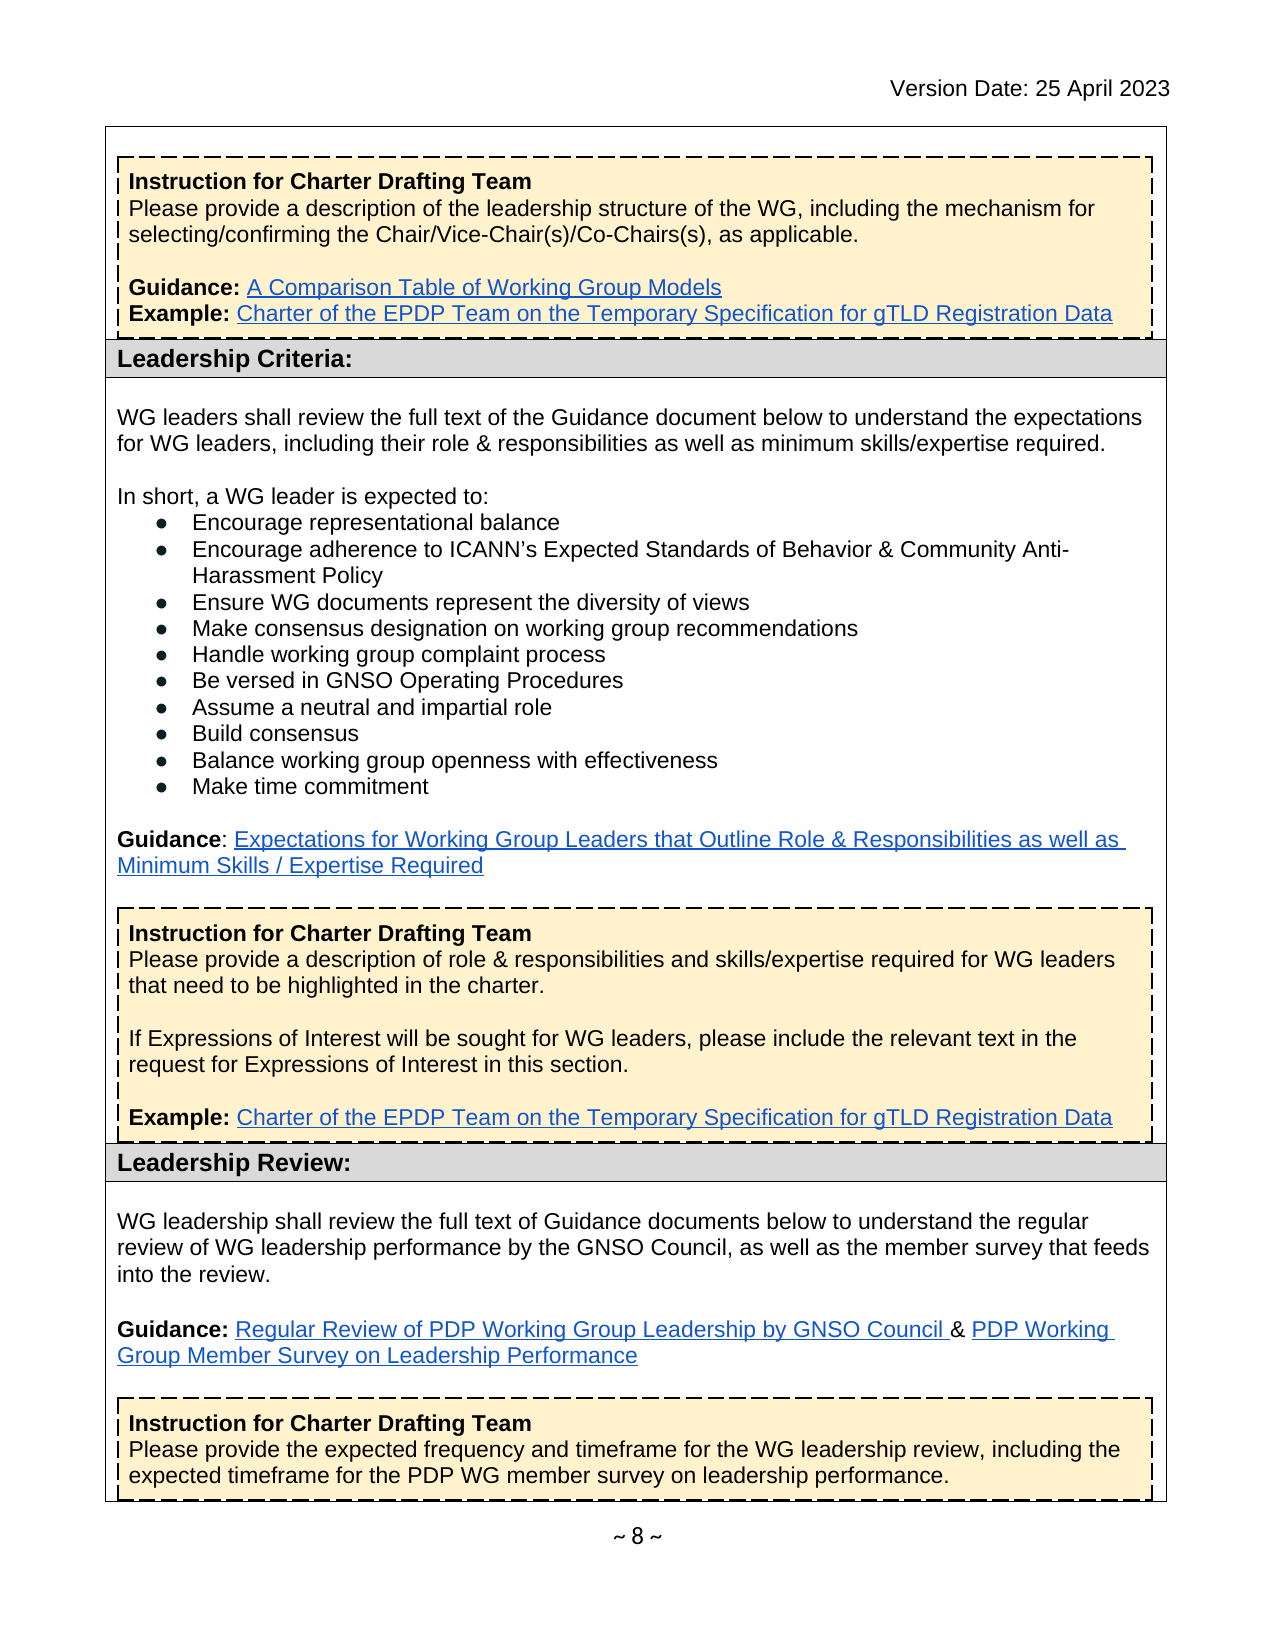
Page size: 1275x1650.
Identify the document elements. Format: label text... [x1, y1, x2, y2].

table_cell [106, 127, 1166, 339]
table_cell WG leaders shall review the full text of the Guidance document below to understand the expectations for WG leaders, including their role & responsibilities as well as minimum skills/expertise required. In short, a WG leader is expected to: Encourage representational balance Encourage adherence to ICANN’s Expected Standards of Behavior & Community Anti-Harassment Policy Ensure WG documents represent the diversity of views Make consensus designation on working group recommendations Handle working group complaint process Be versed in GNSO Operating Procedures Assume a neutral and impartial role Build consensus Balance working group openness with effectiveness Make time commitment Guidance: Expectations for Working Group Leaders that Outline Role & Responsibilities as well as Minimum Skills / Expertise Required [106, 378, 1166, 1143]
table_cell Leadership Criteria: [106, 340, 1166, 377]
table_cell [106, 1182, 1166, 1501]
table_cell Leadership Review: [106, 1144, 1166, 1181]
